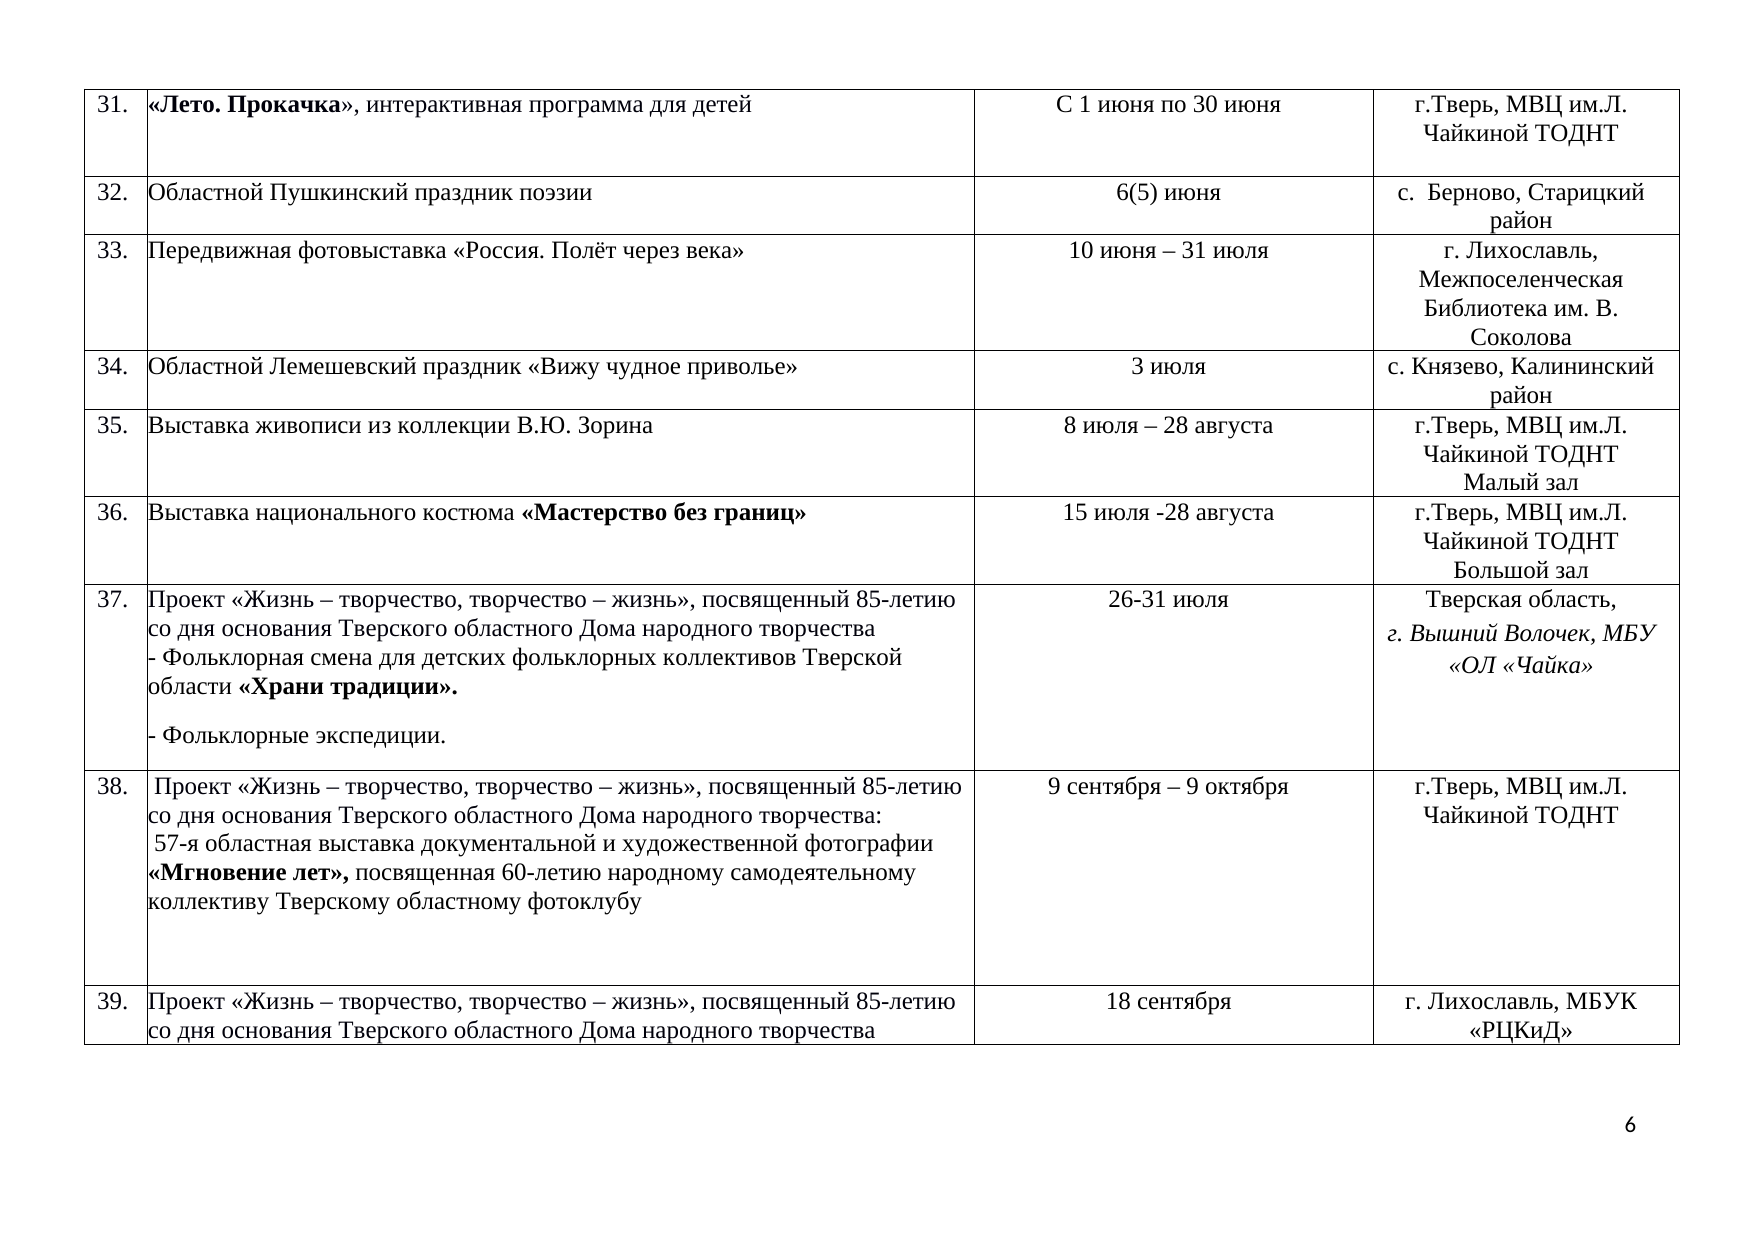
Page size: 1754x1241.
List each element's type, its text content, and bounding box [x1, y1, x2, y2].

table_cell 32. [85, 177, 147, 234]
table_cell 37. [85, 585, 147, 770]
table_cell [1374, 986, 1679, 1044]
table_cell 8 июля – 28 августа [975, 410, 1373, 496]
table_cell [148, 986, 974, 1044]
table_cell 35. [85, 410, 147, 496]
table_cell Областной Пушкинский праздник поэзии [148, 177, 974, 234]
table_cell Выставка живописи из коллекции В.Ю. Зорина [148, 410, 974, 496]
table_cell 9 сентября – 9 октября [975, 771, 1373, 985]
table_cell с. Берново, Старицкий район [1374, 177, 1679, 234]
table_cell Выставка национального костюма «Мастерство без границ» [148, 497, 974, 583]
table_cell г.Тверь, МВЦ им.Л. Чайкиной ТОДНТ [1374, 90, 1679, 176]
table_cell 3 июля [975, 351, 1373, 409]
table_cell 38. [85, 771, 147, 985]
table_cell 33. [85, 235, 147, 350]
table_cell Тверская область, г. Вышний Волочек, МБУ «ОЛ «Чайка» [1374, 585, 1679, 770]
table_cell г.Тверь, МВЦ им.Л. Чайкиной ТОДНТ Малый зал [1374, 410, 1679, 496]
table_cell 26-31 июля [975, 585, 1373, 770]
table_cell Передвижная фотовыставка «Россия. Полёт через века» [148, 235, 974, 350]
table_cell Проект «Жизнь – творчество, творчество – жизнь», посвященный 85-летию со дня основания Тверского областного Дома народного творчества: 57-я областная выставка документальной и художественной фотографии «Мгновение лет», посвященная 60-летию народному самодеятельному коллективу Тверскому областному фотоклубу [148, 771, 974, 985]
table_cell «Лето. Прокачка», интерактивная программа для детей [148, 90, 974, 176]
table_cell 31. [85, 90, 147, 176]
table_cell 6(5) июня [975, 177, 1373, 234]
table_cell С 1 июня по 30 июня [975, 90, 1373, 176]
table_cell г.Тверь, МВЦ им.Л. Чайкиной ТОДНТ Большой зал [1374, 497, 1679, 583]
table_cell 36. [85, 497, 147, 583]
table_cell 34. [85, 351, 147, 409]
table_cell 15 июля -28 августа [975, 497, 1373, 583]
table_cell с. Князево, Калининский район [1374, 351, 1679, 409]
table_cell Проект «Жизнь – творчество, творчество – жизнь», посвященный 85-летию со дня основания Тверского областного Дома народного творчества - Фольклорная смена для детских фольклорных коллективов Тверской области «Храни традиции». - Фольклорные экспедиции. [148, 585, 974, 770]
table_cell 18 сентября [975, 986, 1373, 1044]
table_cell 10 июня – 31 июля [975, 235, 1373, 350]
table_cell Областной Лемешевский праздник «Вижу чудное приволье» [148, 351, 974, 409]
table_cell 39. [85, 986, 147, 1044]
table_cell г.Тверь, МВЦ им.Л. Чайкиной ТОДНТ [1374, 771, 1679, 985]
table_cell г. Лихославль, Межпоселенческая Библиотека им. В. Соколова [1374, 235, 1679, 350]
